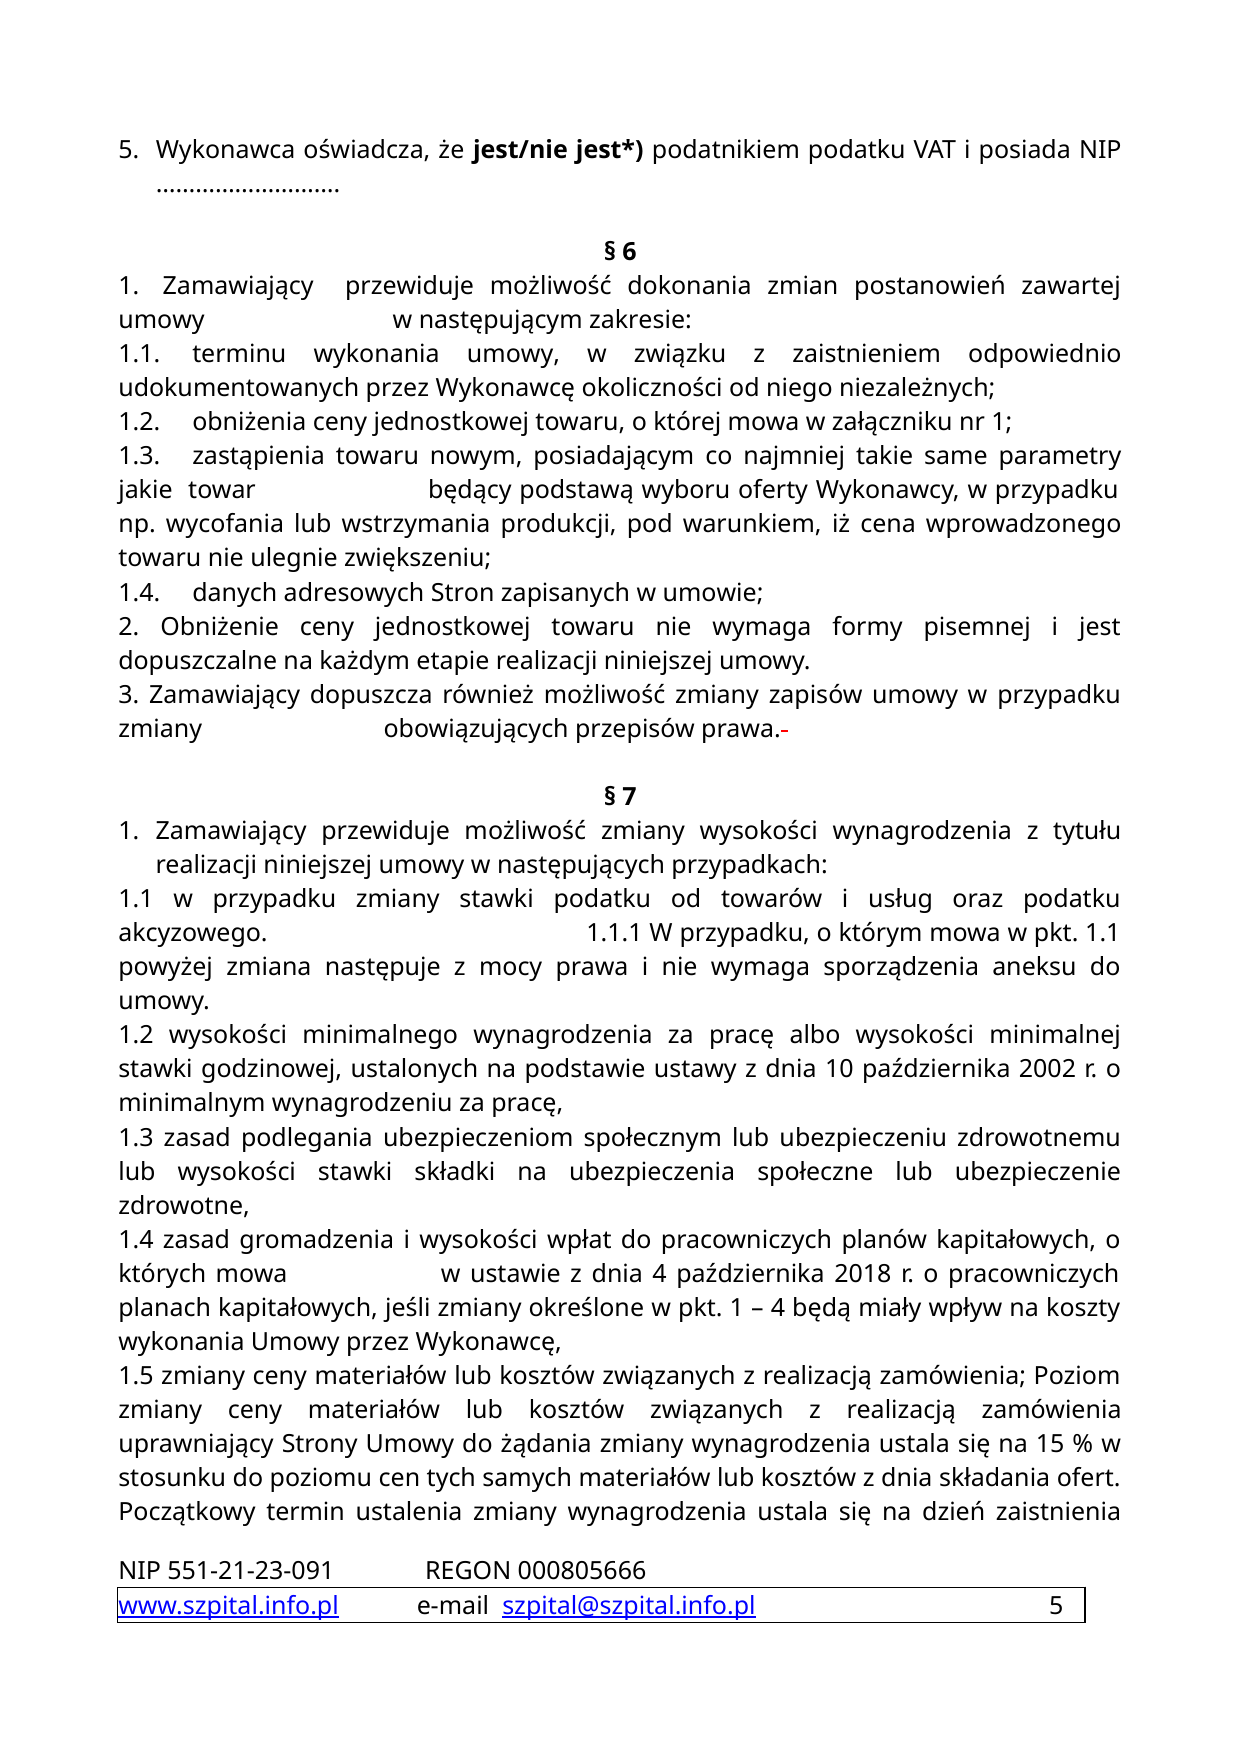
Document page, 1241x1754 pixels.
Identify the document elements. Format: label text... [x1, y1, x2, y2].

text 1.4 zasad gromadzenia i wysokości wpłat do pracowniczych planów kapitałowych, o których mowa w ustawie z dnia 4 października 2018 r. o pracowniczych planach kapitałowych, jeśli zmiany określone w pkt. 1 – 4 będą miały wpływ na koszty wykonania Umowy przez Wykonawcę, [118, 1221, 1122, 1358]
list terminu wykonania umowy, w związku z zaistnieniem odpowiednio udokumentowanych przez Wykonawcę okoliczności od niego niezależnych; [118, 336, 1122, 404]
list Zamawiający przewiduje możliwość zmiany wysokości wynagrodzenia z tytułu realizacji niniejszej umowy w następujących przypadkach: [118, 813, 1122, 881]
list zastąpienia towaru nowym, posiadającym co najmniej takie same parametry jakie towar będący podstawą wyboru oferty Wykonawcy, w przypadku np. wycofania lub wstrzymania produkcji, pod warunkiem, iż cena wprowadzonego towaru nie ulegnie zwiększeniu; [118, 438, 1122, 574]
list Zamawiający przewiduje możliwość dokonania zmian postanowień zawartej umowy w następującym zakresie: [118, 268, 1122, 336]
list Wykonawca oświadcza, że jest/nie jest*) podatnikiem podatku VAT i posiada NIP ………………………. [118, 131, 1122, 199]
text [118, 1358, 1122, 1528]
text 3. Zamawiający dopuszcza również możliwość zmiany zapisów umowy w przypadku zmiany obowiązujących przepisów prawa. [118, 676, 1122, 744]
text 1.3 zasad podlegania ubezpieczeniom społecznym lub ubezpieczeniu zdrowotnemu lub wysokości stawki składki na ubezpieczenia społeczne lub ubezpieczenie zdrowotne, [118, 1119, 1122, 1221]
text § 6 [118, 233, 1122, 268]
list obniżenia ceny jednostkowej towaru, o której mowa w załączniku nr 1; [118, 404, 1122, 438]
text 1.1 w przypadku zmiany stawki podatku od towarów i usług oraz podatku akcyzowego. 1.1.1 W przypadku, o którym mowa w pkt. 1.1 powyżej zmiana następuje z mocy prawa i nie wymaga sporządzenia aneksu do umowy. [118, 881, 1122, 1017]
text 1.2 wysokości minimalnego wynagrodzenia za pracę albo wysokości minimalnej stawki godzinowej, ustalonych na podstawie ustawy z dnia 10 października 2002 r. o minimalnym wynagrodzeniu za pracę, [118, 1017, 1122, 1119]
text § 7 [118, 778, 1122, 813]
text 2. Obniżenie ceny jednostkowej towaru nie wymaga formy pisemnej i jest dopuszczalne na każdym etapie realizacji niniejszej umowy. [118, 608, 1122, 676]
list danych adresowych Stron zapisanych w umowie; [118, 574, 1122, 608]
